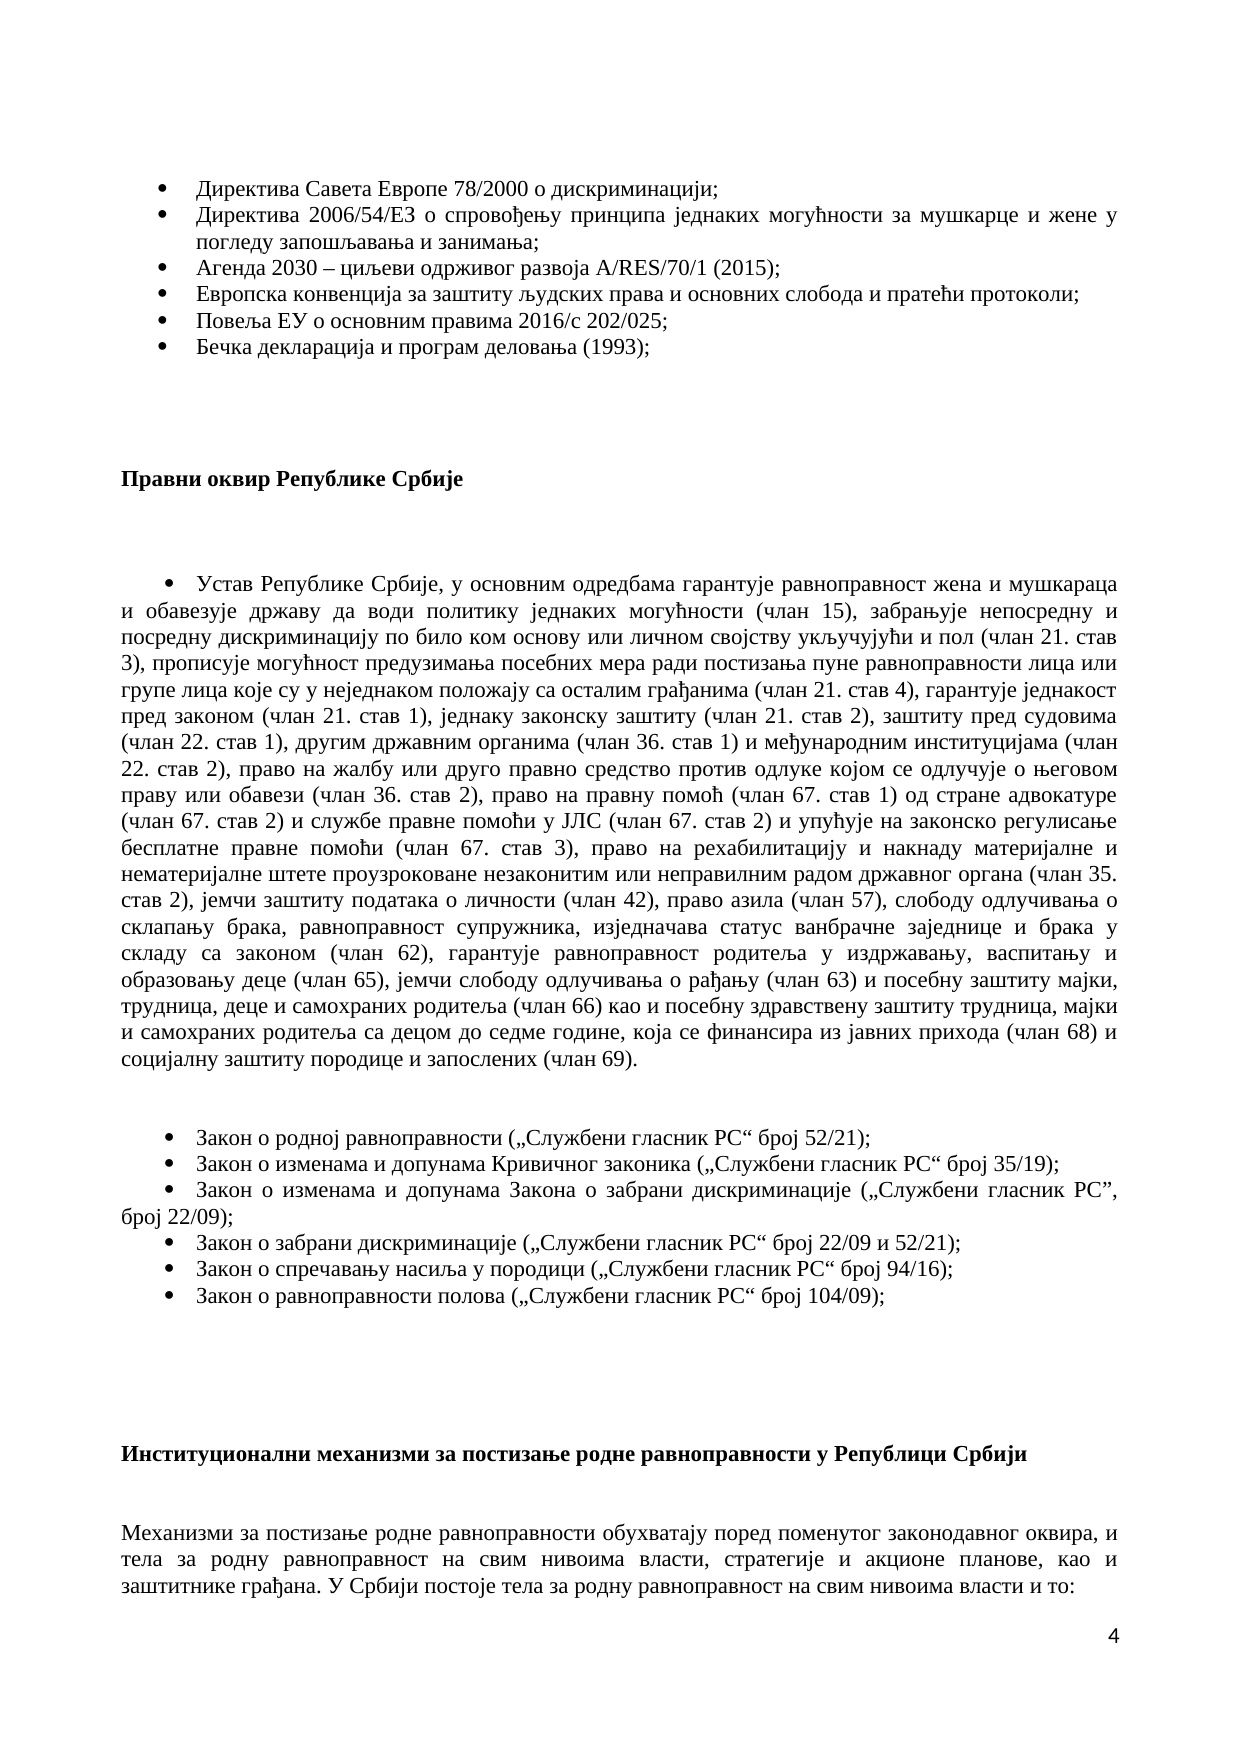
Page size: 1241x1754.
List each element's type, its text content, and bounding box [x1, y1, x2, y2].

text Механизми за постизање родне равноправности обухватају поред поменутог законодавног оквира, и тела за родну равноправност на свим нивоима власти, стратегије и акционе планове, као и заштитнике грађана. У Србији постоје тела за родну равноправност на свим нивоима власти и то: [121, 1519, 1119, 1598]
list Закон о родној равноправности („Службени гласник РС“ број 52/21); [121, 1124, 1119, 1150]
list Закон о изменама и допунама Кривичног законика („Службени гласник РС“ број 35/19); [121, 1150, 1119, 1176]
list Директива 2006/54/ЕЗ о спровођењу принципа једнаких могућности за мушкарце и жене у погледу запошљавања и занимања; [158, 201, 1119, 254]
list Закон о изменама и допунама Закона о забрани дискриминације („Службени гласник РС”, број 22/09); [121, 1176, 1119, 1229]
list Повеља ЕУ о основним правима 2016/c 202/025; [158, 307, 1119, 333]
text Правни оквир Републике Србије [121, 465, 1119, 491]
list Агенда 2030 – циљеви одрживог развоја A/RES/70/1 (2015); [158, 254, 1119, 280]
list Eвропска конвенција за заштиту људских права и основних слобода и пратећи протоколи; [158, 280, 1119, 307]
list Закон о забрани дискриминације („Службени гласник РС“ број 22/09 и 52/21); [121, 1229, 1119, 1256]
list Закон о спречавању насиља у породици („Службени гласник РС“ број 94/16); [121, 1256, 1119, 1282]
list Устав Републике Србије, у основним одредбама гарантује равноправност жена и мушкараца и обавезује државу да води политику једнаких могућности (члан 15), забрањује непосредну и посредну дискриминацију по било ком основу или личном својству укључујући и пол (члан 21. став 3), прописује могућност предузимања посебних мера ради постизања пуне равноправности лица или групе лица које су у неједнаком положају са осталим грађанима (члан 21. став 4), гарантује једнакост пред законом (члан 21. став 1), једнаку законску заштиту (члан 21. став 2), заштиту пред судовима (члан 22. став 1), другим државним органима (члан 36. став 1) и међународним институцијама (члан 22. став 2), право на жалбу или друго правно средство против одлуке којом се одлучује о његовом праву или обавези (члан 36. став 2), право на правну помоћ (члан 67. став 1) од стране адвокатуре (члан 67. став 2) и службе правне помоћи у ЈЛС (члан 67. став 2) и упућује на законско регулисање бесплатне правне помоћи (члан 67. став 3), право на рехабилитацију и накнаду материјалне и нематеријалне штете проузроковане незаконитим или неправилним радом државног органа (члан 35. став 2), јемчи заштиту података о личности (члан 42), право азила (члан 57), слободу одлучивања о склапању брака, равноправност супружника, изједначава статус ванбрачне заједнице и брака у складу са законом (члан 62), гарантује равноправност родитеља у издржавању, васпитању и образовању деце (члан 65), јемчи слободу одлучивања о рађању (члан 63) и посебну заштиту мајки, трудница, деце и самохраних родитеља (члан 66) као и посебну здравствену заштиту трудница, мајки и самохраних родитеља са децом до седме године, која се финансира из јавних прихода (члан 68) и социјалну заштиту породице и запослених (члан 69). [121, 570, 1119, 1071]
list Директива Савета Европе 78/2000 о дискриминацији; [158, 175, 1119, 201]
list Закон о равноправности полова („Службени гласник РС“ број 104/09); [121, 1282, 1119, 1308]
list Бечка декларација и програм деловања (1993); [158, 333, 1119, 359]
text Институционални механизми за постизање родне равноправности у Републици Србији [121, 1440, 1119, 1466]
